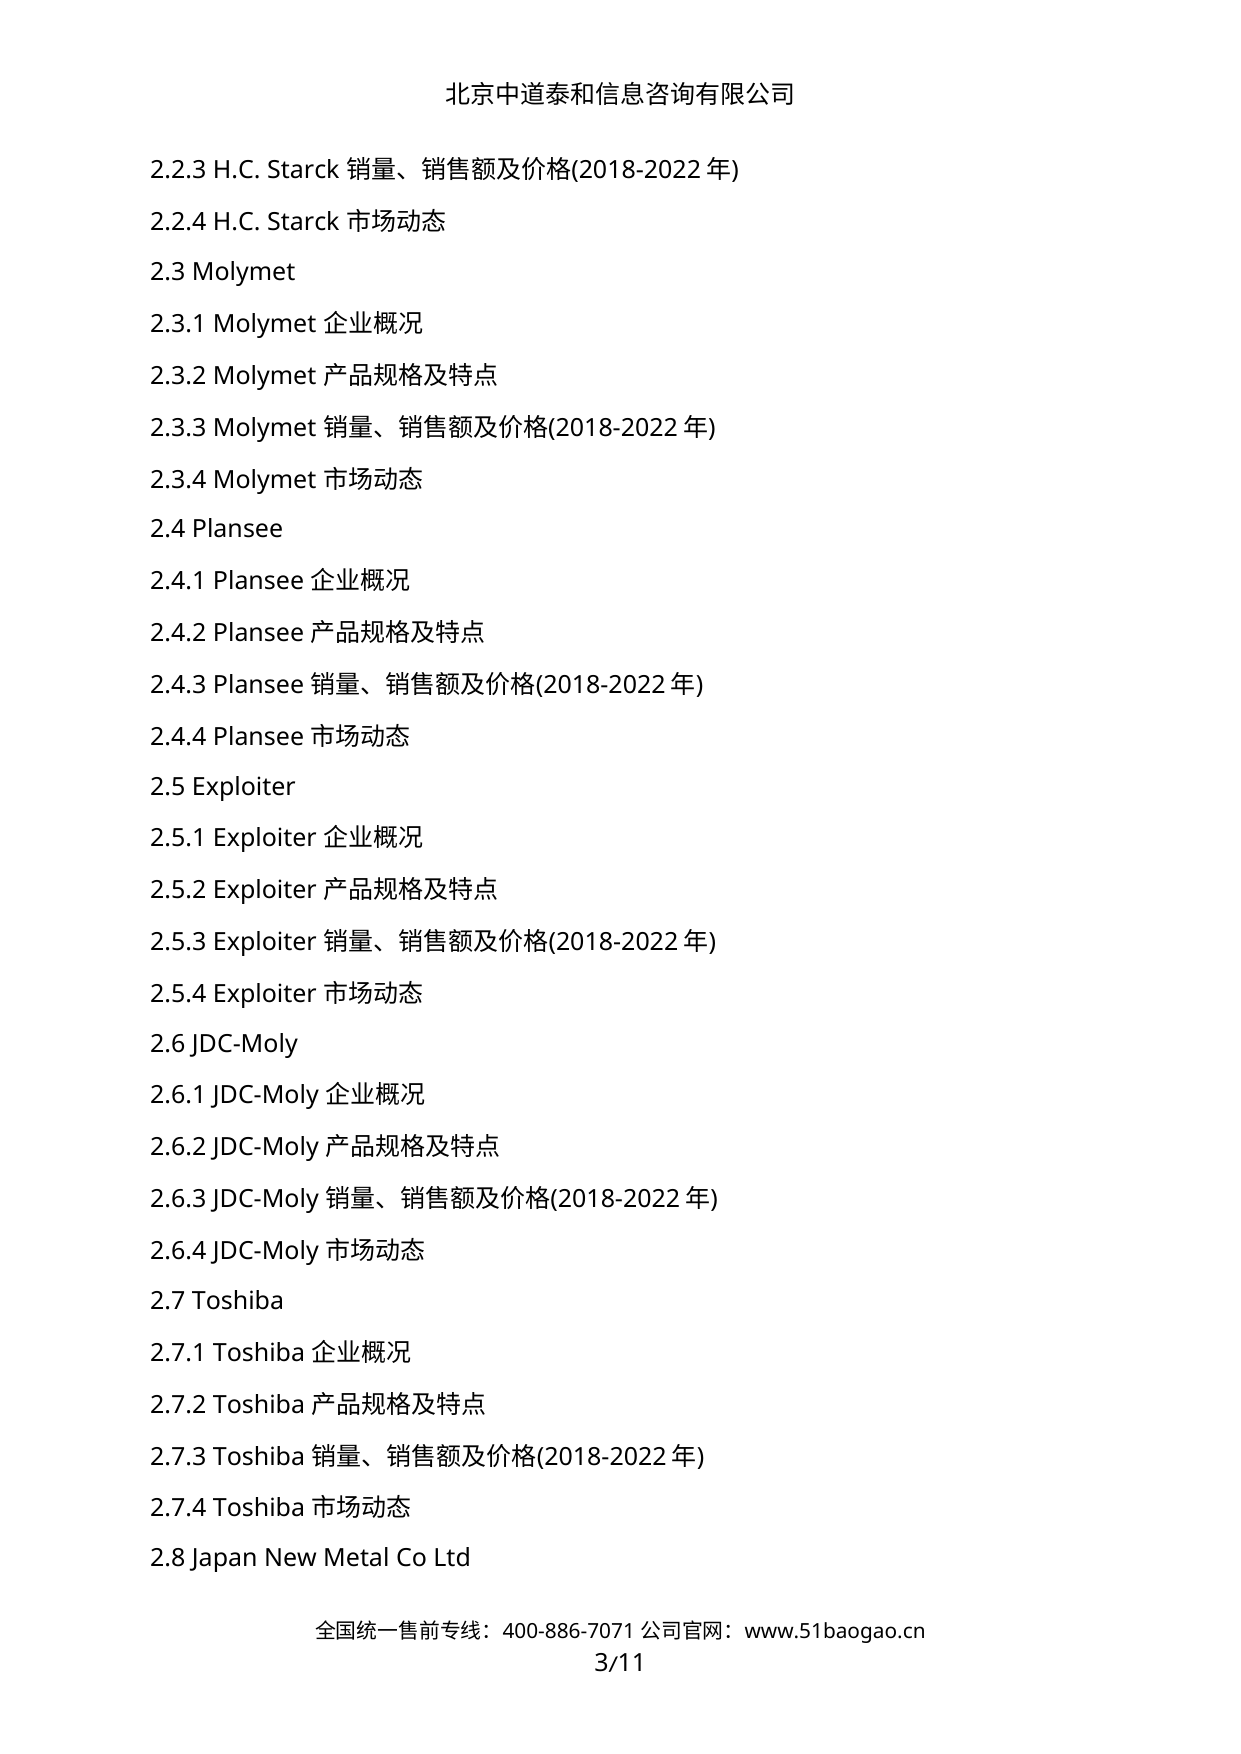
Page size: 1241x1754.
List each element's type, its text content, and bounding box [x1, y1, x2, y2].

text 2.6.3 JDC-Moly 销量、销售额及价格(2018-2022年) [150, 1179, 1090, 1215]
text 2.2.3 H.C. Starck 销量、销售额及价格(2018-2022年) [150, 150, 1090, 186]
text 2.4 Plansee [150, 511, 1090, 545]
text 2.4.3 Plansee 销量、销售额及价格(2018-2022年) [150, 664, 1090, 701]
text 2.5.2 Exploiter 产品规格及特点 [150, 870, 1090, 906]
text 2.3.1 Molymet 企业概况 [150, 303, 1090, 340]
text 2.5 Exploiter [150, 768, 1090, 802]
text 2.5.3 Exploiter 销量、销售额及价格(2018-2022年) [150, 922, 1090, 958]
text 2.7 Toshiba [150, 1282, 1090, 1317]
text 2.6 JDC-Moly [150, 1025, 1090, 1059]
text 2.7.4 Toshiba 市场动态 [150, 1488, 1090, 1524]
text 2.5.4 Exploiter 市场动态 [150, 973, 1090, 1010]
text 2.7.2 Toshiba 产品规格及特点 [150, 1384, 1090, 1420]
text 2.5.1 Exploiter 企业概况 [150, 818, 1090, 854]
text 2.7.3 Toshiba 销量、销售额及价格(2018-2022年) [150, 1436, 1090, 1472]
text 2.6.1 JDC-Moly 企业概况 [150, 1075, 1090, 1111]
text 2.4.1 Plansee 企业概况 [150, 561, 1090, 597]
text 2.3.3 Molymet 销量、销售额及价格(2018-2022年) [150, 407, 1090, 443]
text 2.3 Molymet [150, 254, 1090, 288]
text 2.6.4 JDC-Moly 市场动态 [150, 1231, 1090, 1267]
text 2.6.2 JDC-Moly 产品规格及特点 [150, 1127, 1090, 1163]
text 2.2.4 H.C. Starck 市场动态 [150, 202, 1090, 238]
text 2.7.1 Toshiba 企业概况 [150, 1332, 1090, 1368]
text 2.4.4 Plansee 市场动态 [150, 716, 1090, 752]
text 2.3.2 Molymet 产品规格及特点 [150, 355, 1090, 392]
text 2.4.2 Plansee 产品规格及特点 [150, 612, 1090, 649]
text 2.8 Japan New Metal Co Ltd [150, 1540, 1090, 1574]
text 2.3.4 Molymet 市场动态 [150, 459, 1090, 495]
